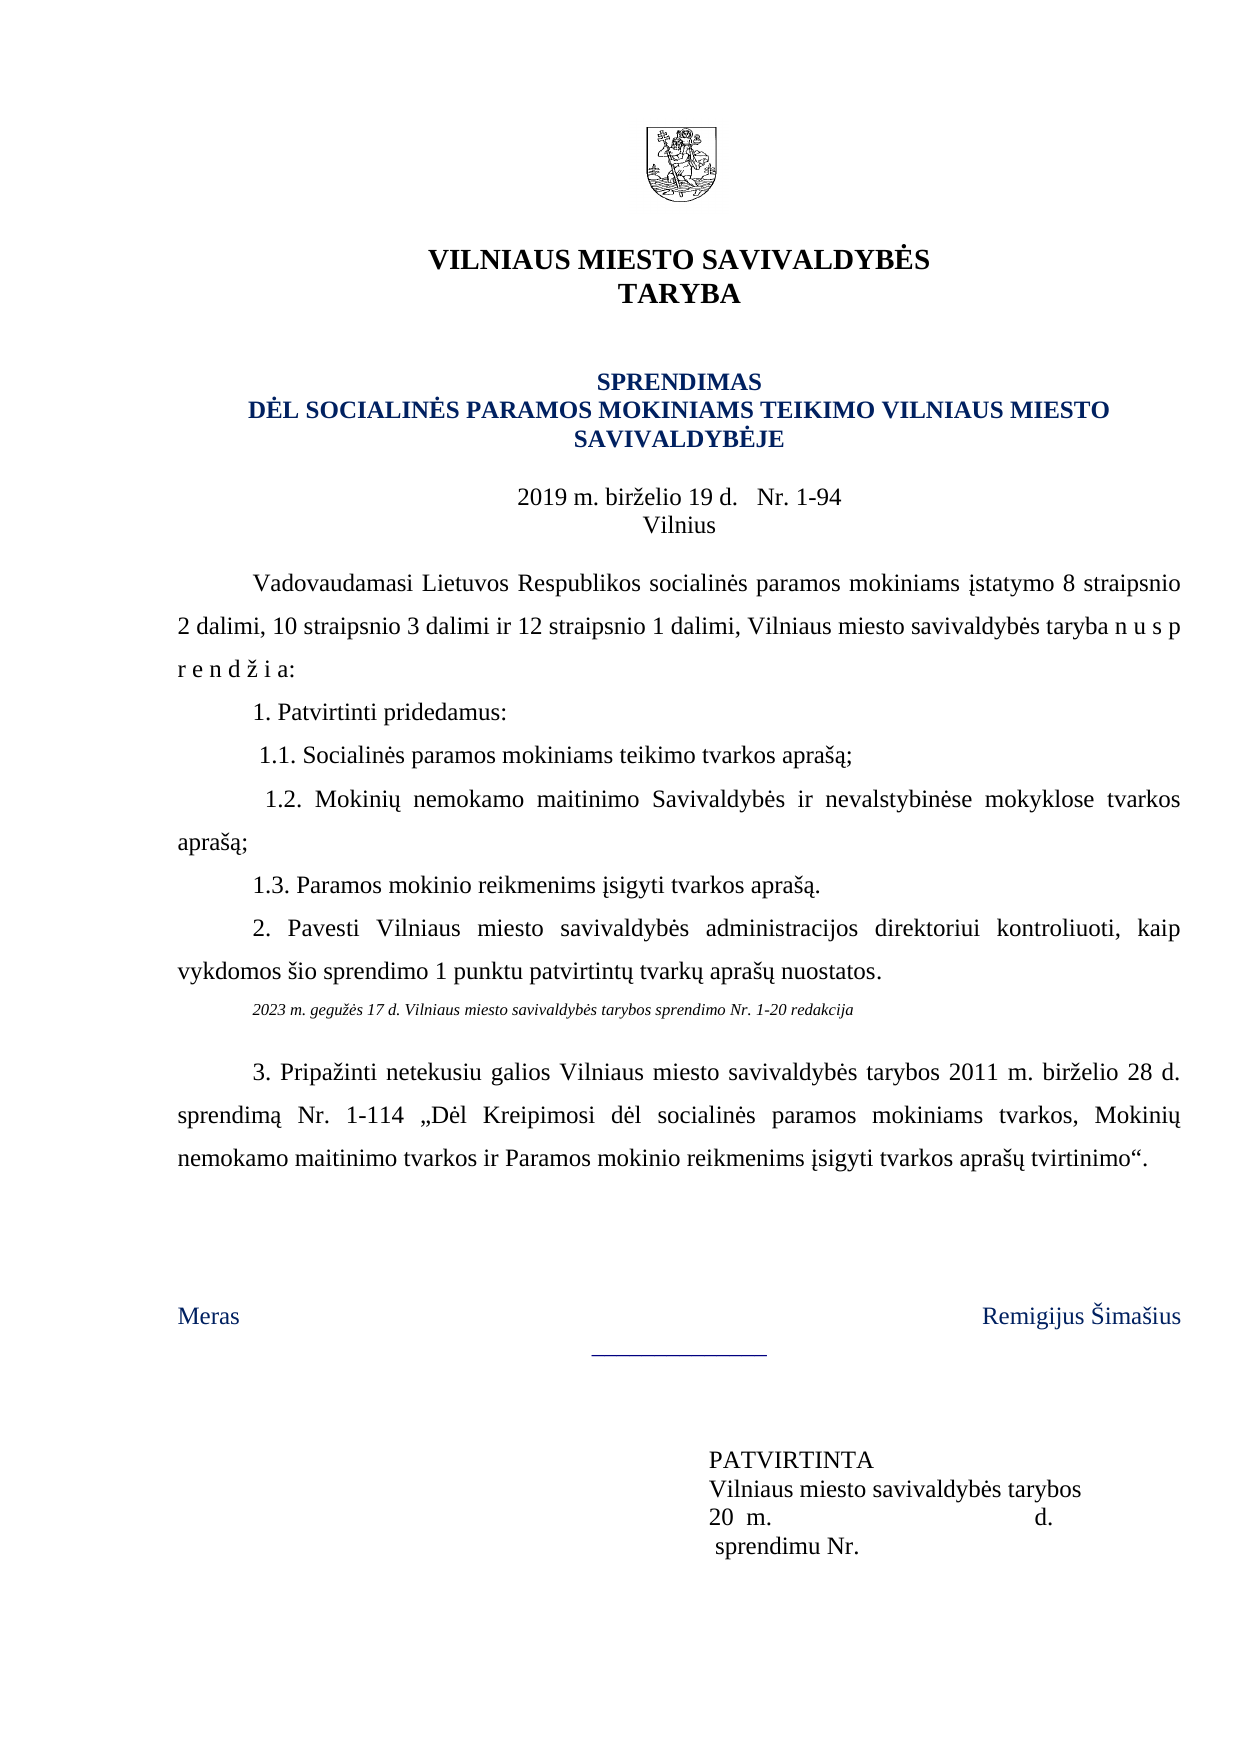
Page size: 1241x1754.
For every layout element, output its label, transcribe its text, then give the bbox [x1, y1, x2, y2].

text Vilnius [177, 511, 1181, 539]
text sprendimu Nr. [709, 1531, 1181, 1560]
text TARYBA [177, 276, 1181, 309]
text 1.1. Socialinės paramos mokiniams teikimo tvarkos aprašą; [177, 741, 1181, 769]
text 3. Pripažinti netekusiu galios Vilniaus miesto savivaldybės tarybos 2011 m. birželio 28 d. sprendimą Nr. 1-114 „Dėl Kreipimosi dėl socialinės paramos mokiniams tvarkos, Mokinių nemokamo maitinimo tvarkos ir Paramos mokinio reikmenims įsigyti tvarkos aprašų tvirtinimo“. [177, 1057, 1181, 1172]
text 1. Patvirtinti pridedamus: [177, 697, 1181, 726]
text VILNIAUS MIESTO SAVIVALDYBĖS [177, 242, 1181, 276]
text DĖL SOCIALINĖS PARAMOS MOKINIAMS TEIKIMO VILNIAUS MIESTO SAVIVALDYBĖJE [177, 396, 1181, 453]
text Meras Remigijus Šimašius [177, 1301, 1181, 1330]
text SPRENDIMAS [177, 367, 1181, 396]
text Vilniaus miesto savivaldybės tarybos [709, 1474, 1181, 1502]
text PATVIRTINTA [709, 1445, 1181, 1474]
text 2023 m. gegužės 17 d. Vilniaus miesto savivaldybės tarybos sprendimo Nr. 1-20 redakcija [177, 999, 1181, 1018]
text 2. Pavesti Vilniaus miesto savivaldybės administracijos direktoriui kontroliuoti, kaip vykdomos šio sprendimo 1 punktu patvirtintų tvarkų aprašų nuostatos. [177, 913, 1181, 985]
text 1.3. Paramos mokinio reikmenims įsigyti tvarkos aprašą. [177, 870, 1181, 899]
text Vadovaudamasi Lietuvos Respublikos socialinės paramos mokiniams įstatymo 8 straipsnio 2 dalimi, 10 straipsnio 3 dalimi ir 12 straipsnio 1 dalimi, Vilniaus miesto savivaldybės taryba n u s p r e n d ž i a: [177, 568, 1181, 683]
text 1.2. Mokinių nemokamo maitinimo Savivaldybės ir nevalstybinėse mokyklose tvarkos aprašą; [177, 784, 1181, 856]
text ______________ [177, 1330, 1181, 1359]
text 2019 m. birželio 19 d. Nr. 1-94 [177, 482, 1181, 511]
text 20 m. d. [709, 1502, 1181, 1531]
picture [629, 118, 730, 214]
